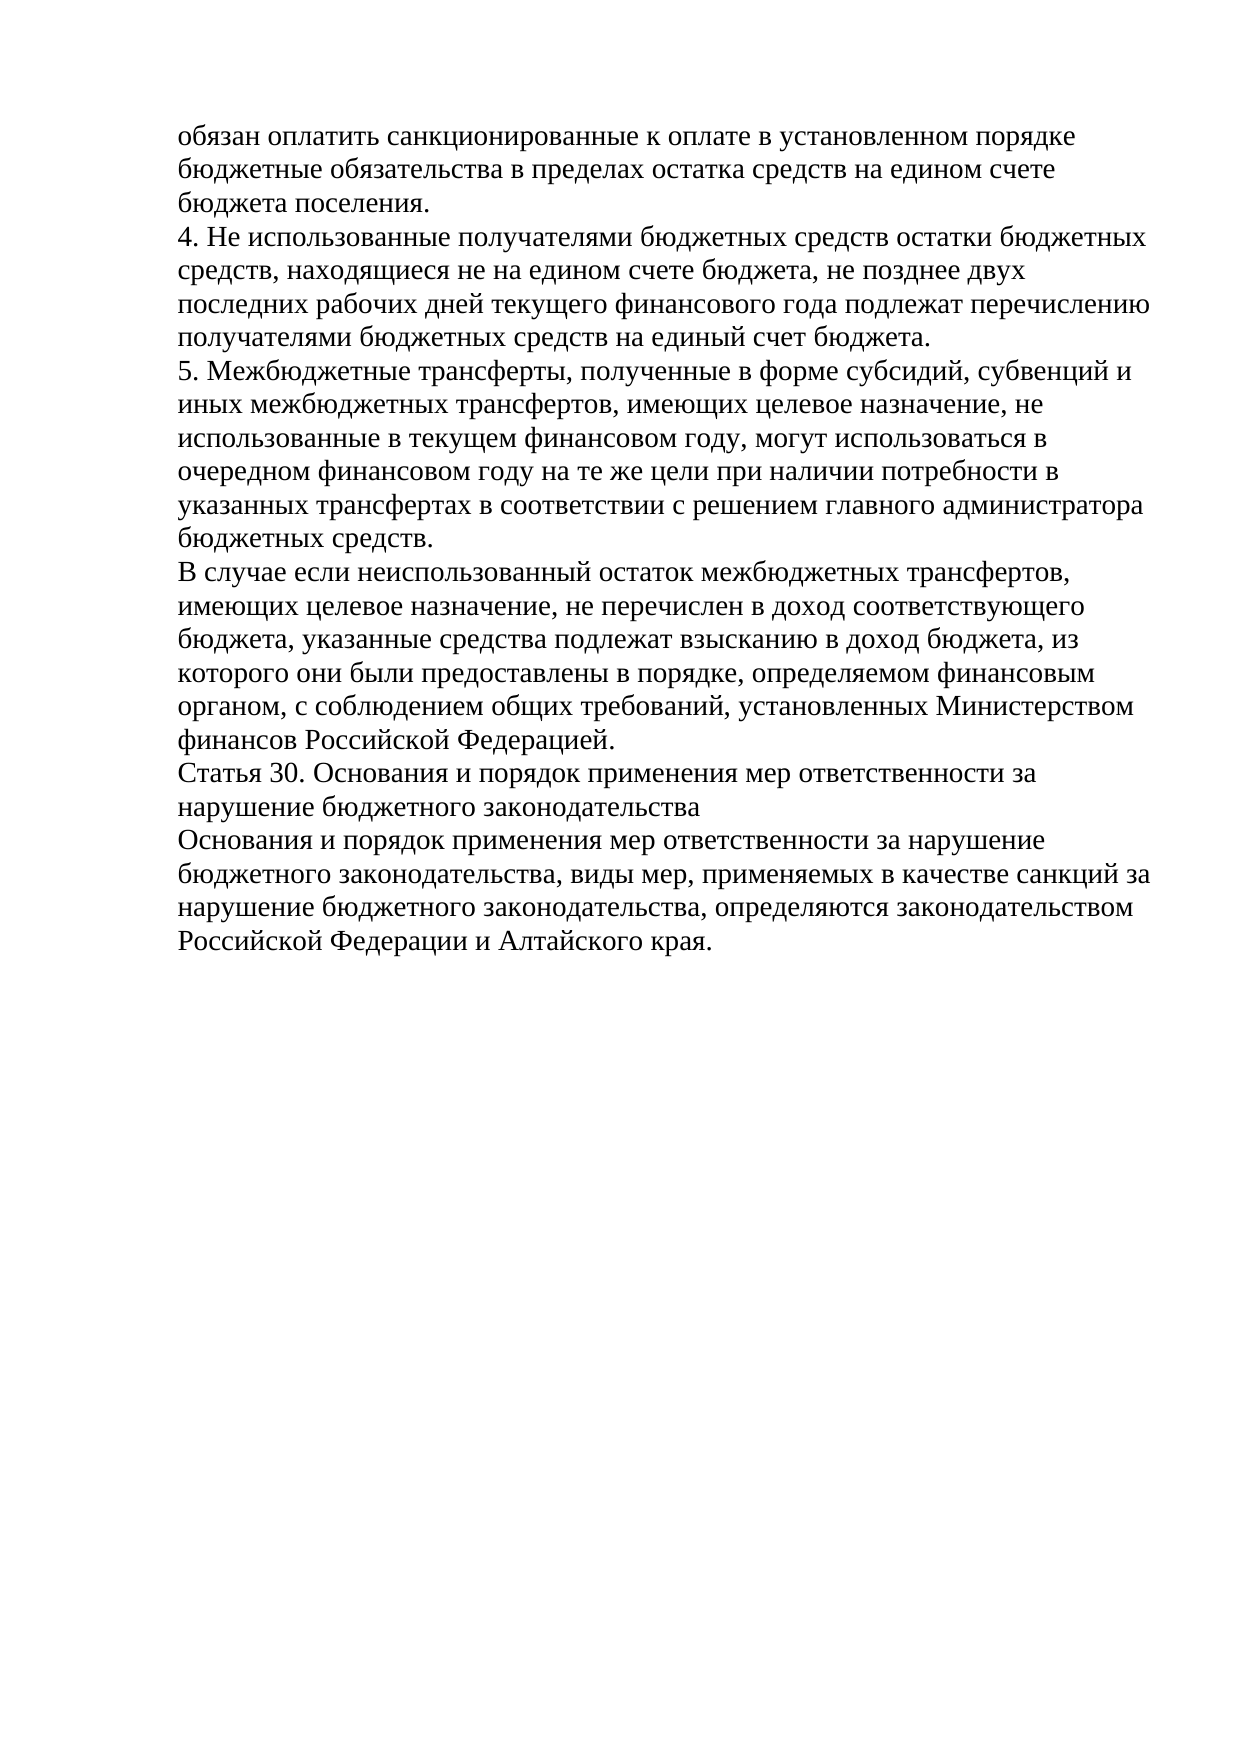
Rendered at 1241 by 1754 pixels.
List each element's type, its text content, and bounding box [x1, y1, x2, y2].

text В случае если неиспользованный остаток межбюджетных трансфертов, имеющих целевое назначение, не перечислен в доход соответствующего бюджета, указанные средства подлежат взысканию в доход бюджета, из которого они были предоставлены в порядке, определяемом финансовым органом, с соблюдением общих требований, установленных Министерством финансов Российской Федерацией. [177, 554, 1152, 755]
text Основания и порядок применения мер ответственности за нарушение бюджетного законодательства, виды мер, применяемых в качестве санкций за нарушение бюджетного законодательства, определяются законодательством Российской Федерации и Алтайского края. [177, 822, 1152, 957]
text 4. Не использованные получателями бюджетных средств остатки бюджетных средств, находящиеся не на едином счете бюджета, не позднее двух последних рабочих дней текущего финансового года подлежат перечислению получателями бюджетных средств на единый счет бюджета. [177, 219, 1152, 353]
text Статья 30. Основания и порядок применения мер ответственности за нарушение бюджетного законодательства [177, 755, 1152, 822]
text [177, 118, 1152, 219]
text 5. Межбюджетные трансферты, полученные в форме субсидий, субвенций и иных межбюджетных трансфертов, имеющих целевое назначение, не использованные в текущем финансовом году, могут использоваться в очередном финансовом году на те же цели при наличии потребности в указанных трансфертах в соответствии с решением главного администратора бюджетных средств. [177, 353, 1152, 554]
